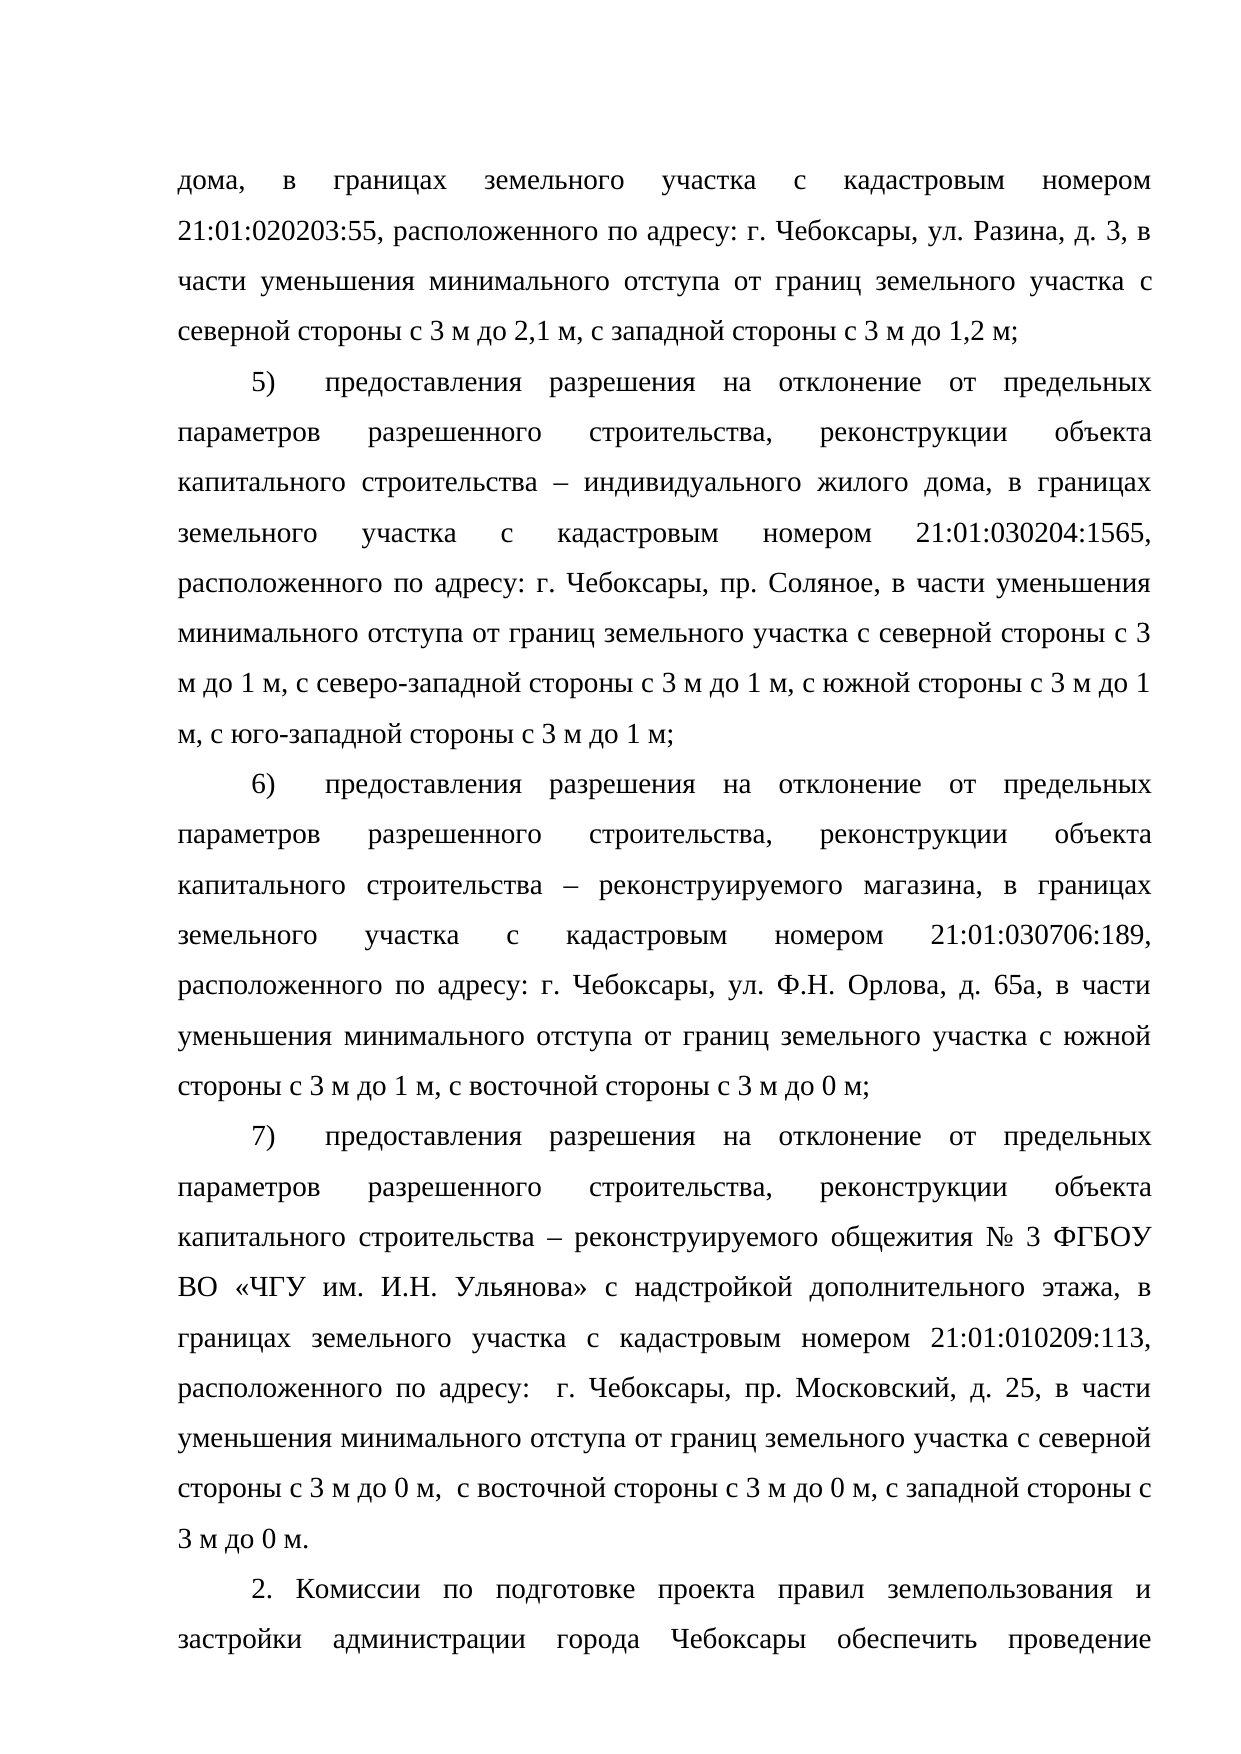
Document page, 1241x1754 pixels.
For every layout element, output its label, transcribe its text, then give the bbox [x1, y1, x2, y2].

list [177, 162, 1152, 347]
list предоставления разрешения на отклонение от предельных параметров разрешенного строительства, реконструкции объекта капитального строительства – индивидуального жилого дома, в границах земельного участка с кадастровым номером 21:01:030204:1565, расположенного по адресу: г. Чебоксары, пр. Соляное, в части уменьшения минимального отступа от границ земельного участка с северной стороны с 3 м до 1 м, с северо-западной стороны с 3 м до 1 м, с южной стороны с 3 м до 1 м, с юго-западной стороны с 3 м до 1 м; [177, 364, 1152, 749]
list предоставления разрешения на отклонение от предельных параметров разрешенного строительства, реконструкции объекта капитального строительства – реконструируемого магазина, в границах земельного участка с кадастровым номером 21:01:030706:189, расположенного по адресу: г. Чебоксары, ул. Ф.Н. Орлова, д. 65а, в части уменьшения минимального отступа от границ земельного участка с южной стороны с 3 м до 1 м, с восточной стороны с 3 м до 0 м; [177, 766, 1152, 1102]
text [177, 1571, 1152, 1655]
list предоставления разрешения на отклонение от предельных параметров разрешенного строительства, реконструкции объекта капитального строительства – реконструируемого общежития № 3 ФГБОУ ВО «ЧГУ им. И.Н. Ульянова» с надстройкой дополнительного этажа, в границах земельного участка с кадастровым номером 21:01:010209:113, расположенного по адресу: г. Чебоксары, пр. Московский, д. 25, в части уменьшения минимального отступа от границ земельного участка с северной стороны с 3 м до 0 м, с восточной стороны с 3 м до 0 м, с западной стороны с 3 м до 0 м. [177, 1118, 1152, 1554]
